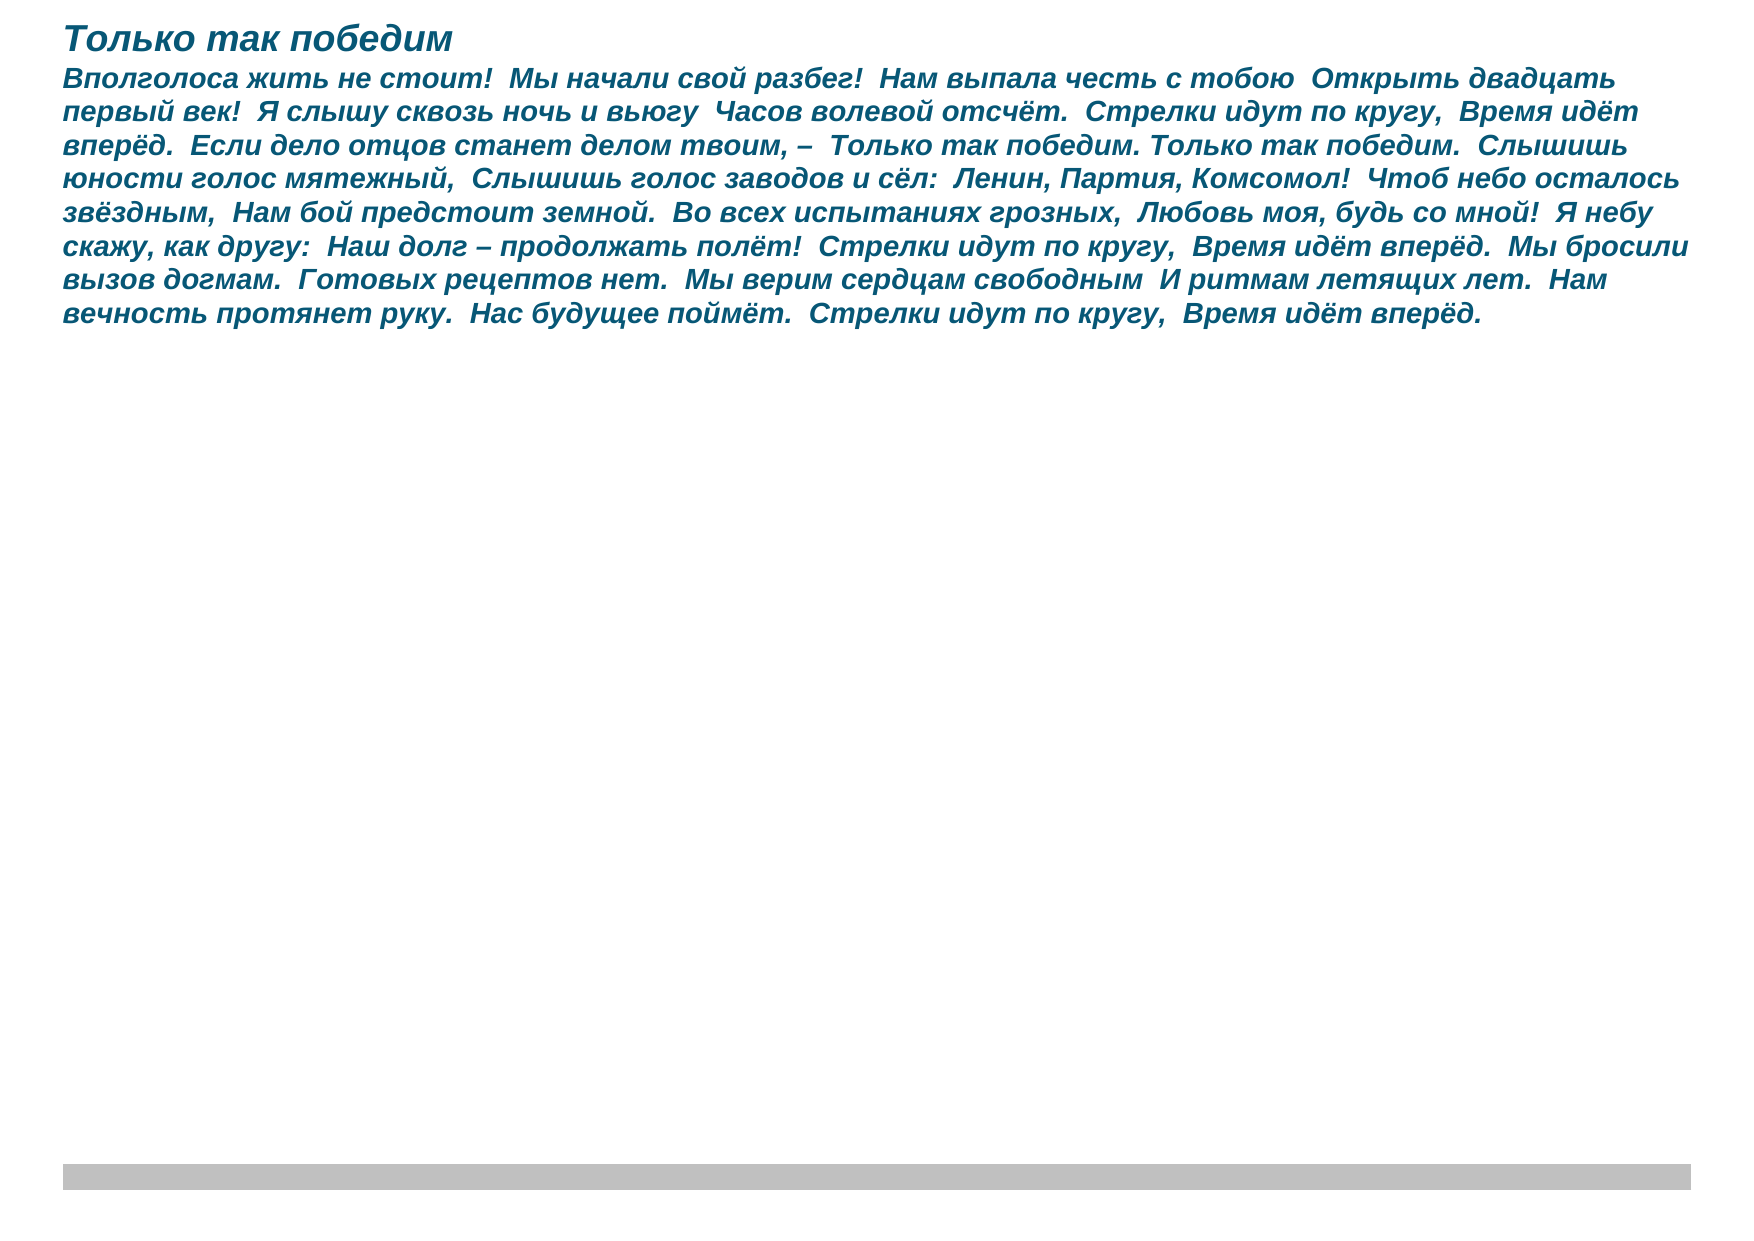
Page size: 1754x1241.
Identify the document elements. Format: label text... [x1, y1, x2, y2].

subtitle Только так победим [62, 17, 1691, 60]
text Вполголоса жить не стоит! [62, 61, 1691, 329]
